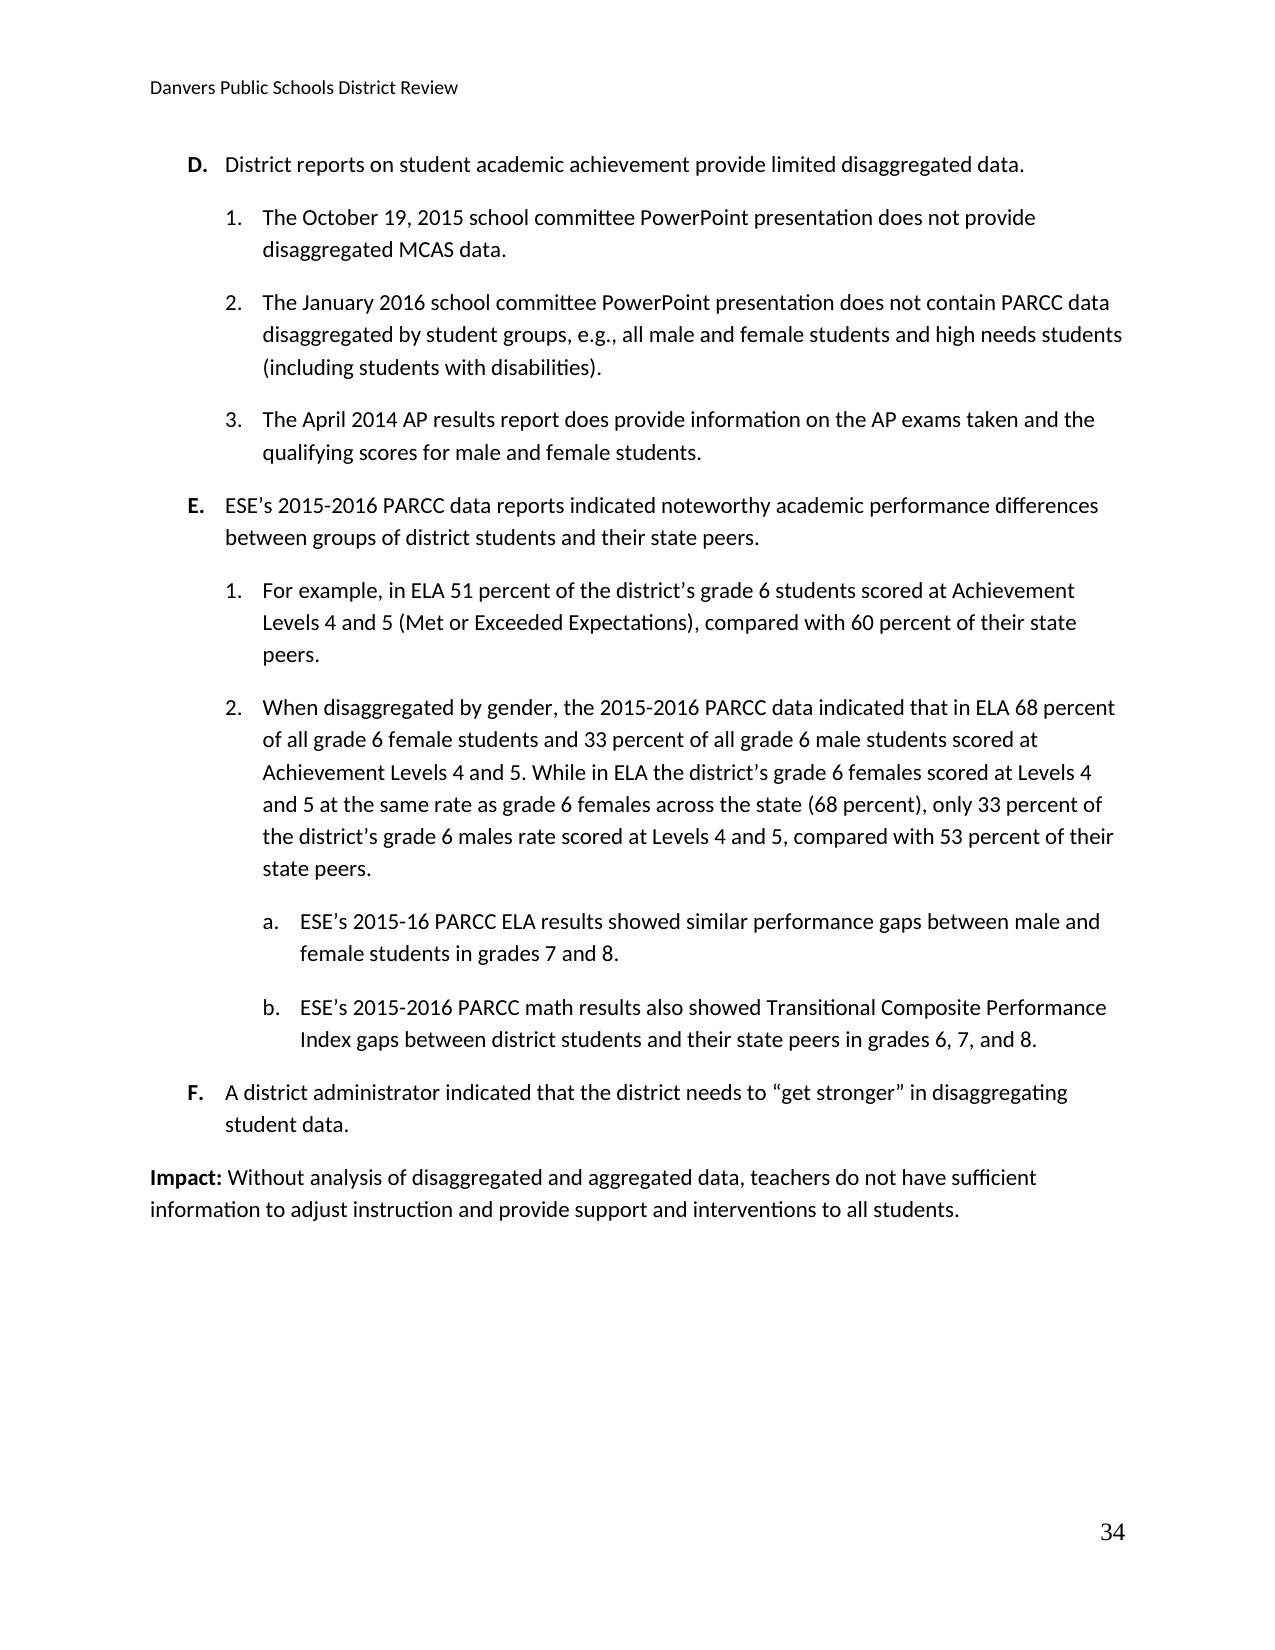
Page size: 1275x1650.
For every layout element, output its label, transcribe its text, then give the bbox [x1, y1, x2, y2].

text Impact: Without analysis of disaggregated and aggregated data, teachers do not have sufficient information to adjust instruction and provide support and interventions to all students. [150, 1163, 1125, 1223]
list 1. For example, in ELA 51 percent of the district’s grade 6 students scored at Achievement Levels 4 and 5 (Met or Exceeded Expectations), compared with 60 percent of their state peers. [225, 576, 1125, 668]
text D. District reports on student academic achievement provide limited disaggregated data. [150, 150, 1125, 178]
list ESE’s 2015-16 PARCC ELA results showed similar performance gaps between male and female students in grades 7 and 8. [262, 907, 1125, 968]
list The October 19, 2015 school committee PowerPoint presentation does not provide disaggregated MCAS data. [225, 203, 1125, 263]
list A district administrator indicated that the district needs to “get stronger” in disaggregating student data. [187, 1078, 1125, 1138]
list The April 2014 AP results report does provide information on the AP exams taken and the qualifying scores for male and female students. [225, 406, 1125, 466]
list ESE’s 2015-2016 PARCC data reports indicated noteworthy academic performance differences between groups of district students and their state peers. [187, 491, 1125, 551]
list ESE’s 2015-2016 PARCC math results also showed Transitional Composite Performance Index gaps between district students and their state peers in grades 6, 7, and 8. [262, 993, 1125, 1053]
list 2. When disaggregated by gender, the 2015-2016 PARCC data indicated that in ELA 68 percent of all grade 6 female students and 33 percent of all grade 6 male students scored at Achievement Levels 4 and 5. While in ELA the district’s grade 6 females scored at Levels 4 and 5 at the same rate as grade 6 females across the state (68 percent), only 33 percent of the district’s grade 6 males rate scored at Levels 4 and 5, compared with 53 percent of their state peers. [225, 693, 1125, 882]
list The January 2016 school committee PowerPoint presentation does not contain PARCC data disaggregated by student groups, e.g., all male and female students and high needs students (including students with disabilities). [225, 288, 1125, 381]
